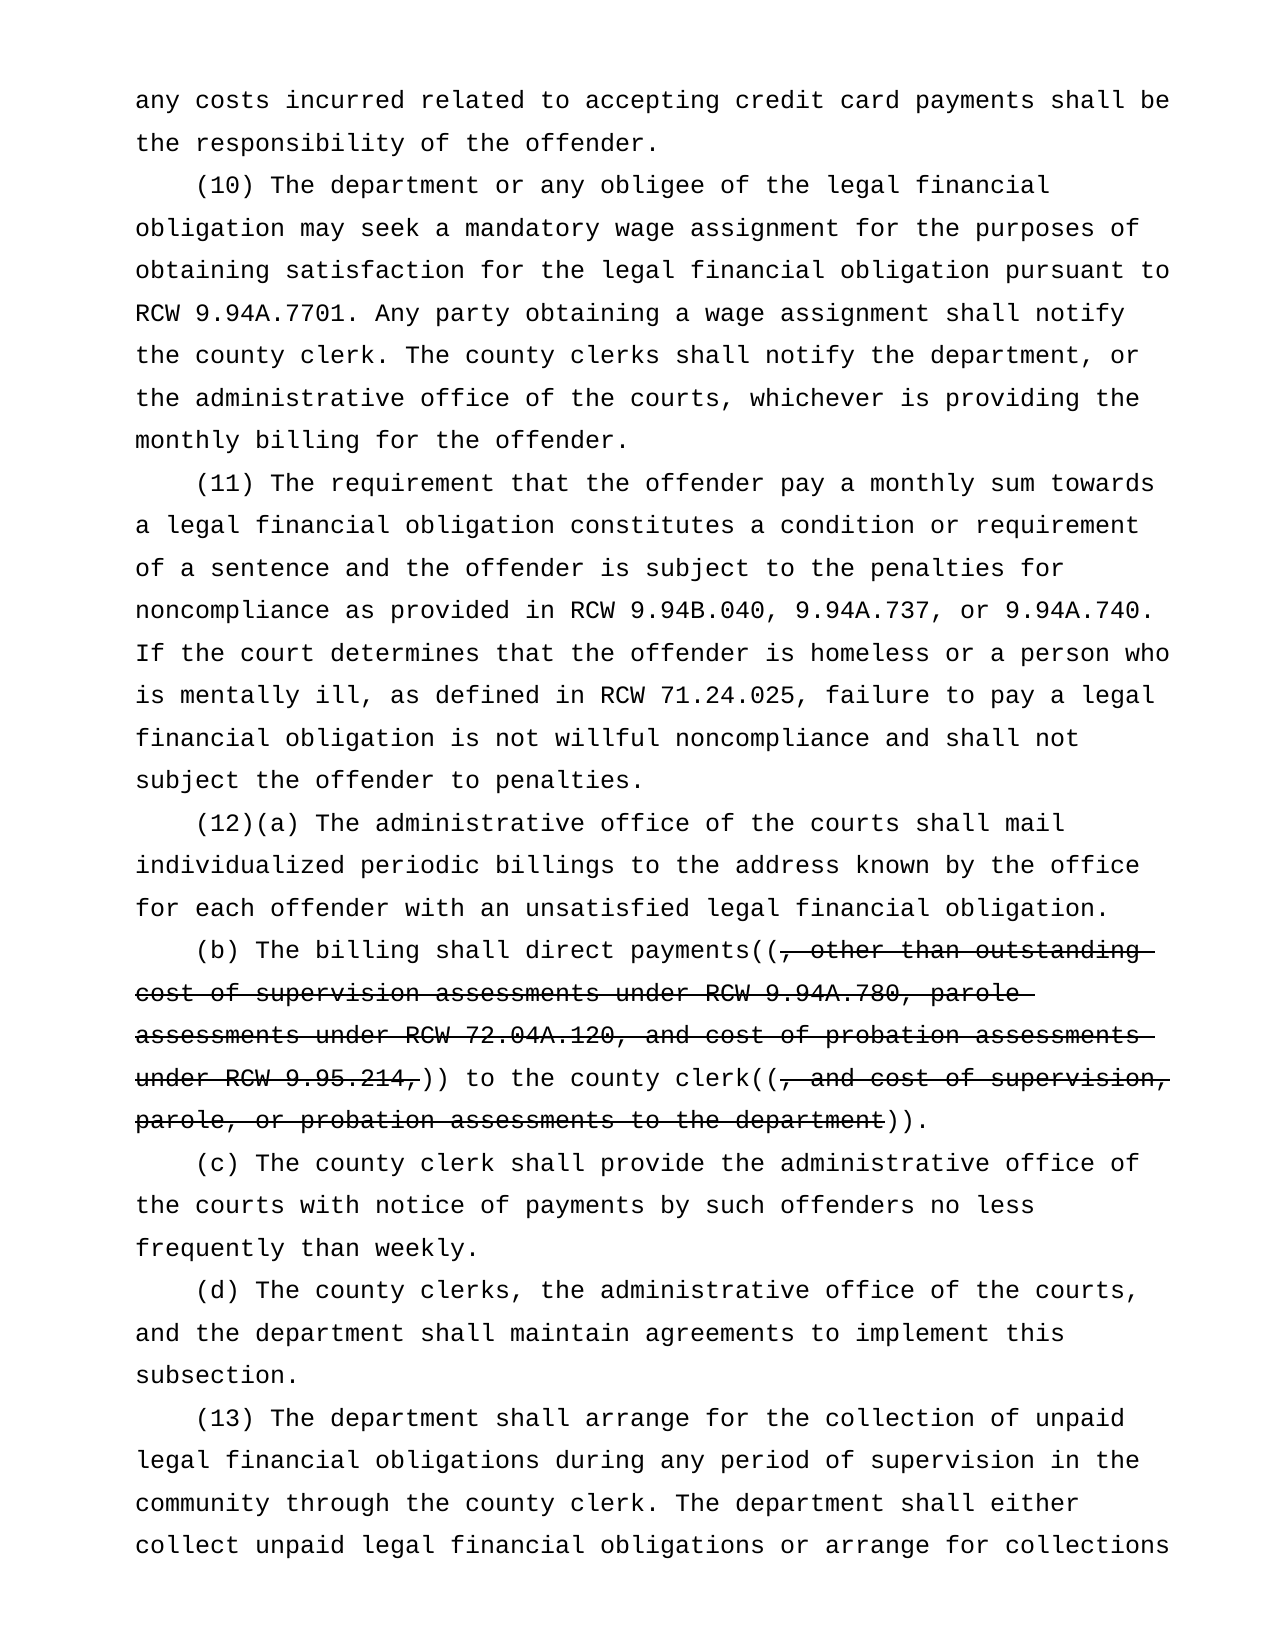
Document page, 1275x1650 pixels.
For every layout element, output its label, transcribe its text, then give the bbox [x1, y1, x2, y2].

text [135, 75, 1170, 160]
text (b) The billing shall direct payments((, other than outstanding cost of supervision assessments under RCW 9.94A.780, parole assessments under RCW 72.04A.120, and cost of probation assessments under RCW 9.95.214,)) to the county clerk((, and cost of supervision, parole, or probation assessments to the department)). [135, 925, 1170, 1137]
text (12)(a) The administrative office of the courts shall mail individualized periodic billings to the address known by the office for each offender with an unsatisfied legal financial obligation. [135, 797, 1170, 925]
text (10) The department or any obligee of the legal financial obligation may seek a mandatory wage assignment for the purposes of obtaining satisfaction for the legal financial obligation pursuant to RCW 9.94A.7701. Any party obtaining a wage assignment shall notify the county clerk. The county clerks shall notify the department, or the administrative office of the courts, whichever is providing the monthly billing for the offender. [135, 160, 1170, 457]
text (d) The county clerks, the administrative office of the courts, and the department shall maintain agreements to implement this subsection. [135, 1265, 1170, 1392]
text (11) The requirement that the offender pay a monthly sum towards a legal financial obligation constitutes a condition or requirement of a sentence and the offender is subject to the penalties for noncompliance as provided in RCW 9.94B.040, 9.94A.737, or 9.94A.740. If the court determines that the offender is homeless or a person who is mentally ill, as defined in RCW 71.24.025, failure to pay a legal financial obligation is not willful noncompliance and shall not subject the offender to penalties. [135, 457, 1170, 797]
text (c) The county clerk shall provide the administrative office of the courts with notice of payments by such offenders no less frequently than weekly. [135, 1137, 1170, 1265]
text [135, 1392, 1170, 1562]
